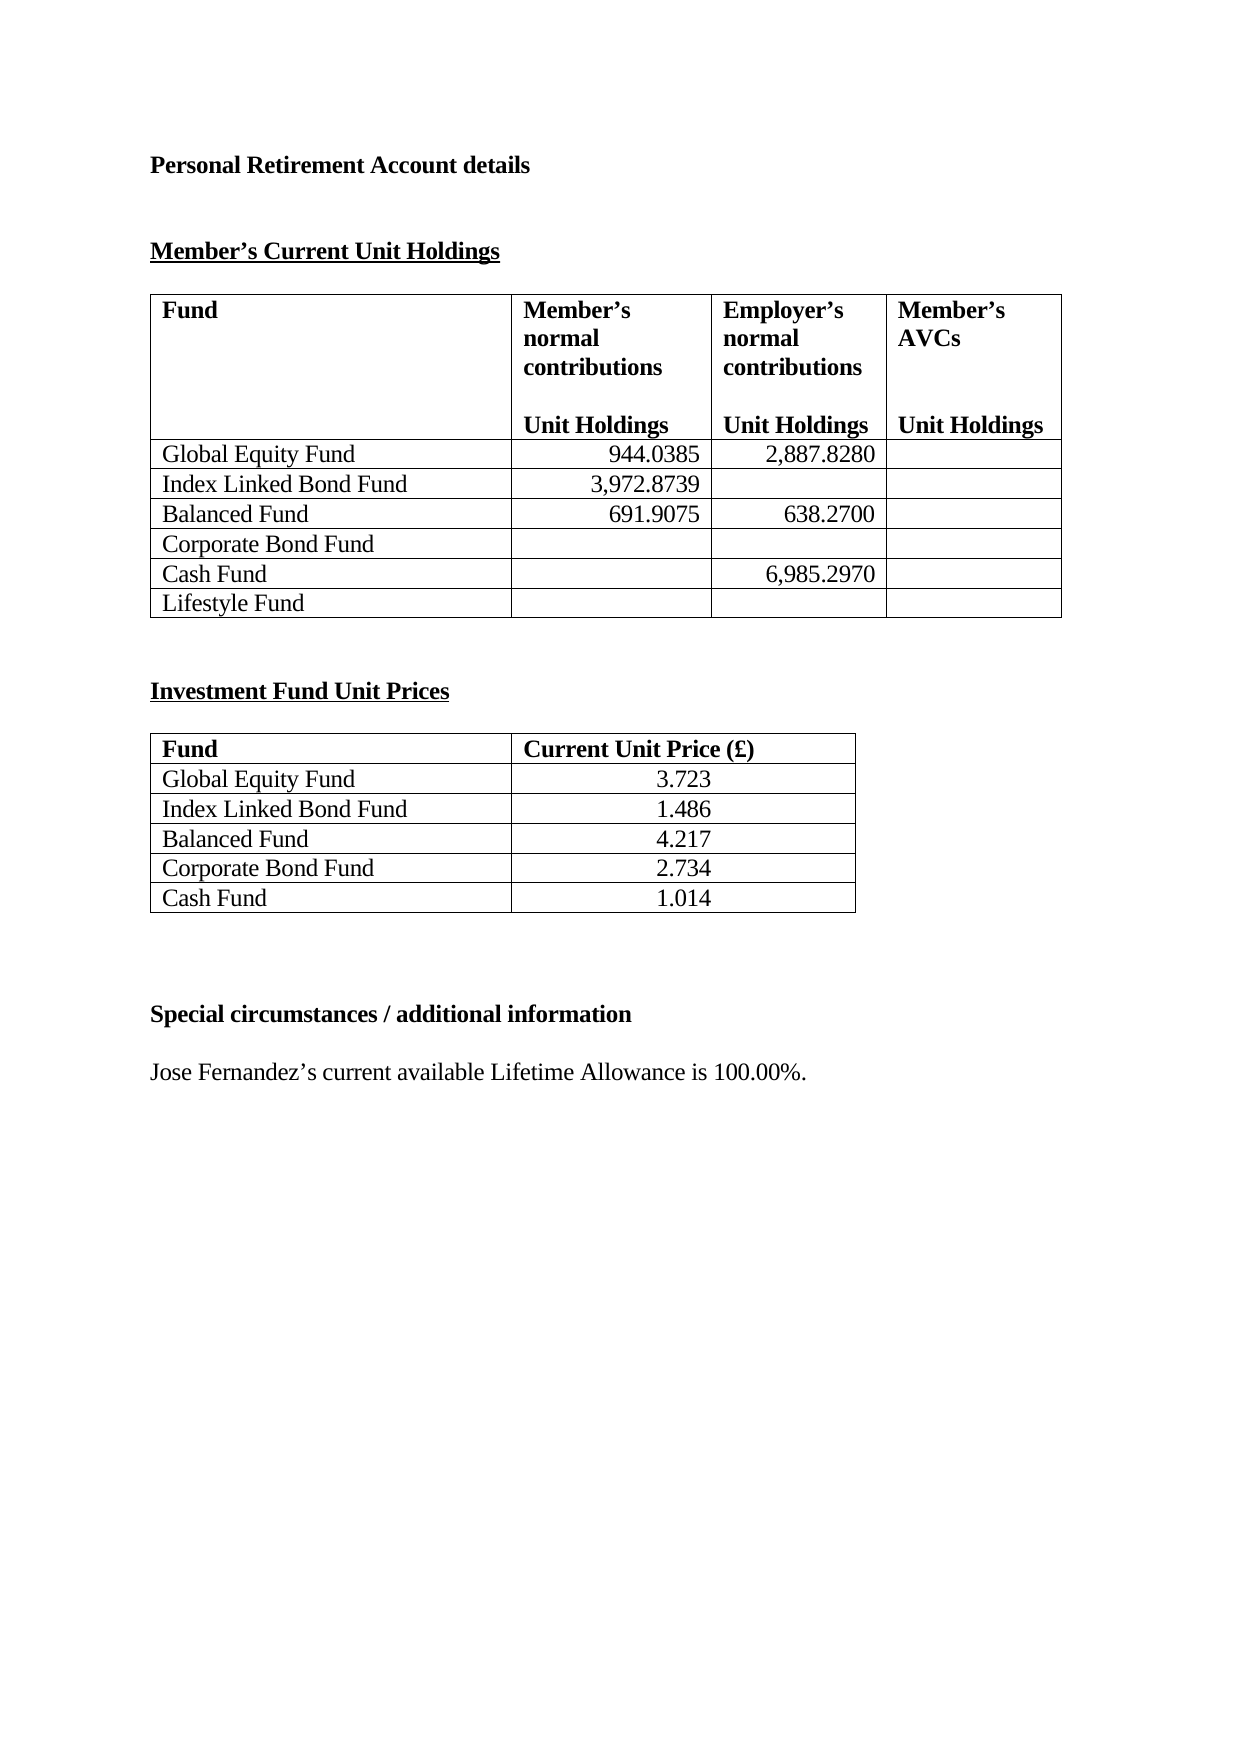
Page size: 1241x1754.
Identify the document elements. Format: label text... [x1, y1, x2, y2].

table_header Current Unit Price (£) [512, 734, 855, 763]
table_cell [887, 589, 1061, 617]
table_cell Lifestyle Fund [151, 589, 511, 617]
table_cell Balanced Fund [151, 499, 511, 528]
table_cell Index Linked Bond Fund [151, 469, 511, 498]
table_header Fund [151, 734, 511, 763]
table_cell 2.734 [512, 854, 855, 882]
table_cell Balanced Fund [151, 824, 511, 852]
text Member’s Current Unit Holdings [150, 236, 1090, 265]
table_cell [512, 529, 711, 558]
table_cell 638.2700 [712, 499, 886, 528]
text Special circumstances / additional information [150, 999, 1090, 1028]
table_cell [712, 589, 886, 617]
table_cell Corporate Bond Fund [151, 529, 511, 558]
table_cell 4.217 [512, 824, 855, 852]
table_cell [887, 499, 1061, 528]
table_cell [887, 440, 1061, 468]
table_header Member’s AVCs Unit Holdings [887, 295, 1061, 438]
table_cell Index Linked Bond Fund [151, 794, 511, 823]
text Investment Fund Unit Prices [150, 676, 1090, 704]
text Jose Fernandez’s current available Lifetime Allowance is 100.00%. [150, 1057, 1090, 1086]
table_cell 1.014 [512, 883, 855, 912]
table_cell 2,887.8280 [712, 440, 886, 468]
table_header Member’s normal contributions Unit Holdings [512, 295, 711, 438]
table_cell Global Equity Fund [151, 440, 511, 468]
table_cell Cash Fund [151, 559, 511, 587]
table_cell 1.486 [512, 794, 855, 823]
table_cell [887, 529, 1061, 558]
table_cell Cash Fund [151, 883, 511, 912]
table_cell [887, 469, 1061, 498]
table_cell [512, 559, 711, 587]
table_header Fund [151, 295, 511, 438]
table_cell 3.723 [512, 764, 855, 793]
table_cell Global Equity Fund [151, 764, 511, 793]
table_header Employer’s normal contributions Unit Holdings [712, 295, 886, 438]
table_cell 6,985.2970 [712, 559, 886, 587]
table_cell 691.9075 [512, 499, 711, 528]
table_cell [712, 529, 886, 558]
table_cell 944.0385 [512, 440, 711, 468]
table_cell Corporate Bond Fund [151, 854, 511, 882]
text Personal Retirement Account details [150, 150, 1090, 179]
table_cell [712, 469, 886, 498]
table_cell [512, 589, 711, 617]
table_cell 3,972.8739 [512, 469, 711, 498]
table_cell [887, 559, 1061, 587]
